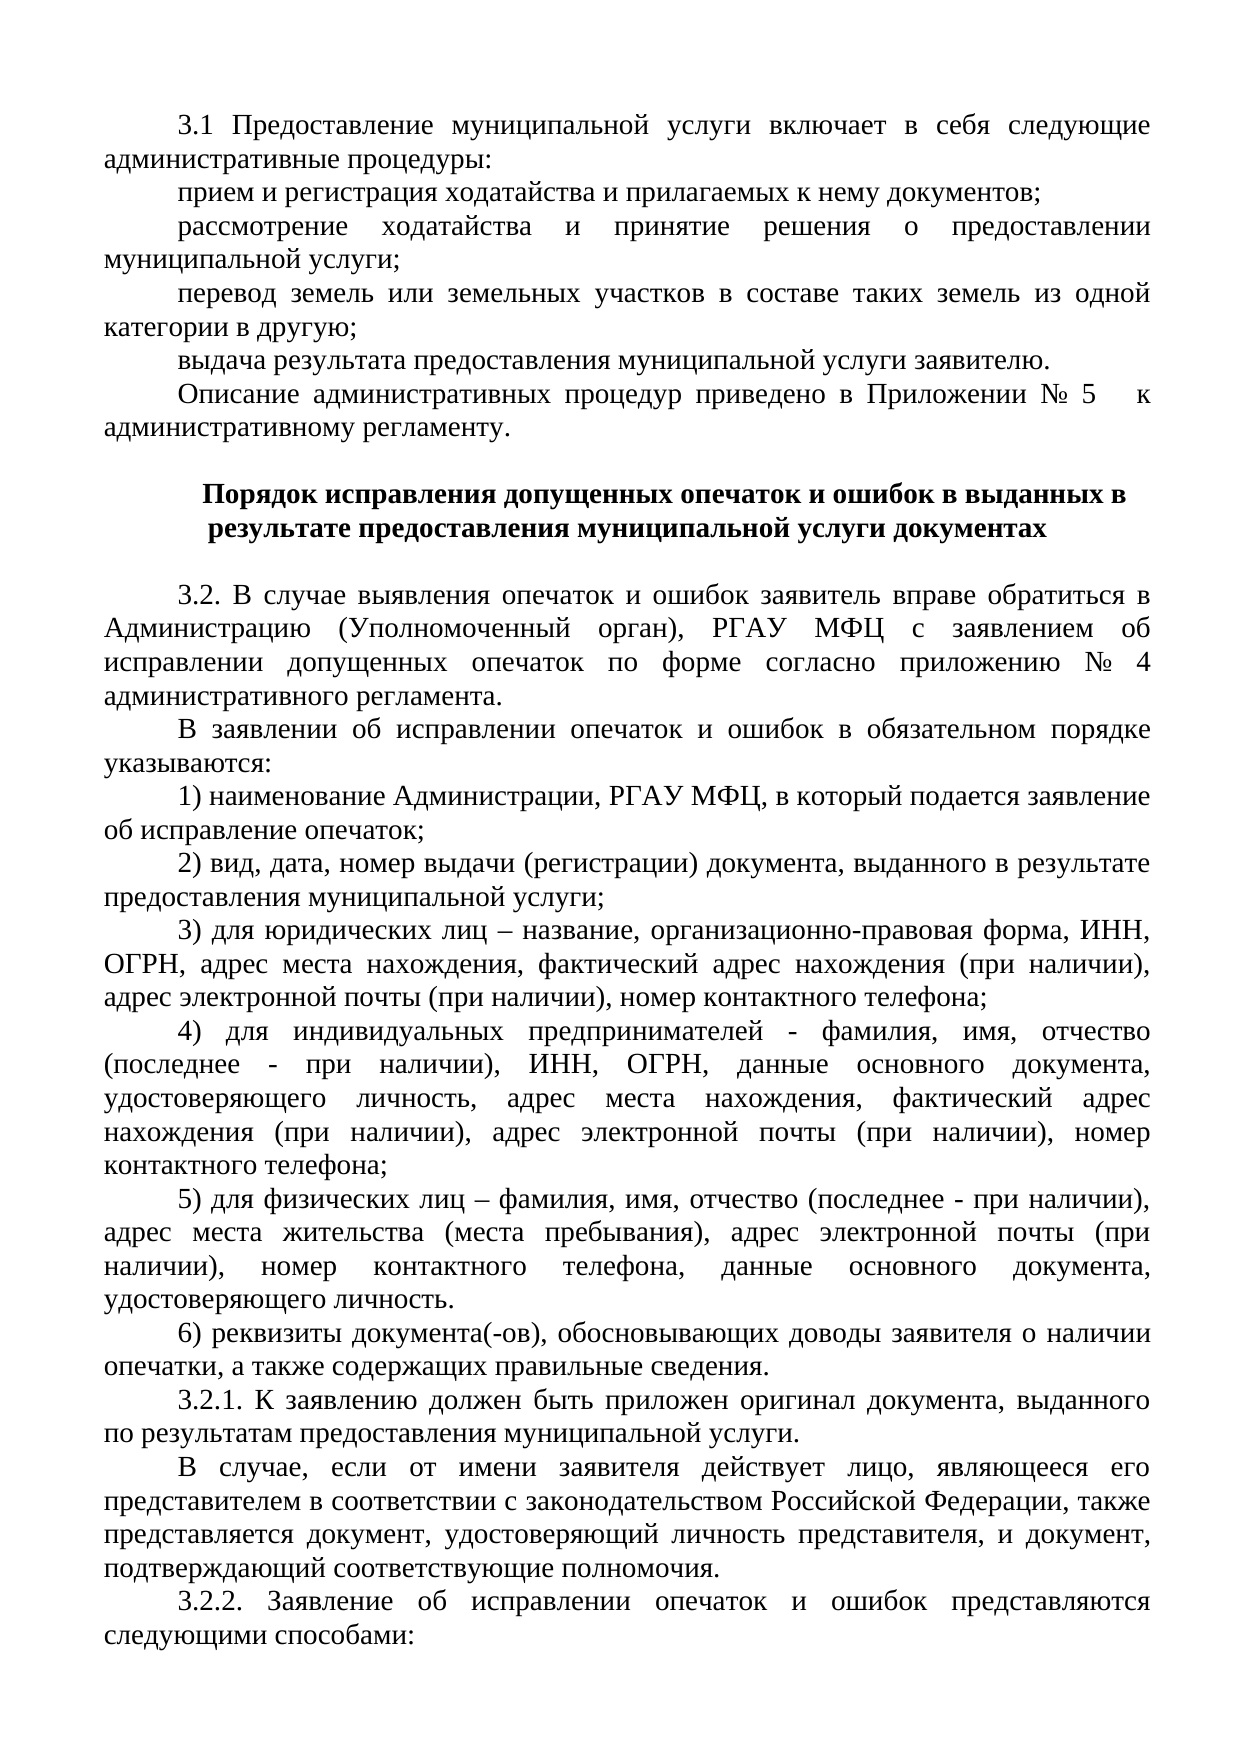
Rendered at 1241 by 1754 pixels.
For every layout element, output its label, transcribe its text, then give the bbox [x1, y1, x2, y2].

text 4) для индивидуальных предпринимателей - фамилия, имя, отчество (последнее - при наличии), ИНН, ОГРН, данные основного документа, удостоверяющего личность, адрес места нахождения, фактический адрес нахождения (при наличии), адрес электронной почты (при наличии), номер контактного телефона; [103, 1013, 1152, 1181]
text прием и регистрация ходатайства и прилагаемых к нему документов; [103, 174, 1152, 208]
text выдача результата предоставления муниципальной услуги заявителю. [103, 342, 1152, 376]
text 3.2.2. Заявление об исправлении опечаток и ошибок представляются следующими способами: [103, 1583, 1152, 1650]
text В заявлении об исправлении опечаток и ошибок в обязательном порядке указываются: [103, 711, 1152, 778]
text 3.2. В случае выявления опечаток и ошибок заявитель вправе обратиться в Администрацию (Уполномоченный орган), РГАУ МФЦ с заявлением об исправлении допущенных опечаток по форме согласно приложению № 4 административного регламента. [103, 577, 1152, 711]
text Порядок исправления допущенных опечаток и ошибок в выданных в результате предоставления муниципальной услуги документах [103, 476, 1152, 543]
text 1) наименование Администрации, РГАУ МФЦ, в который подается заявление об исправление опечаток; [103, 778, 1152, 845]
text 6) реквизиты документа(-ов), обосновывающих доводы заявителя о наличии опечатки, а также содержащих правильные сведения. [103, 1315, 1152, 1382]
text 5) для физических лиц – фамилия, имя, отчество (последнее - при наличии), адрес места жительства (места пребывания), адрес электронной почты (при наличии), номер контактного телефона, данные основного документа, удостоверяющего личность. [103, 1181, 1152, 1315]
text 3.2.1. К заявлению должен быть приложен оригинал документа, выданного по результатам предоставления муниципальной услуги. [103, 1382, 1152, 1449]
text В случае, если от имени заявителя действует лицо, являющееся его представителем в соответствии с законодательством Российской Федерации, также представляется документ, удостоверяющий личность представителя, и документ, подтверждающий соответствующие полномочия. [103, 1449, 1152, 1583]
text Описание административных процедур приведено в Приложении № 5 к административному регламенту. [103, 376, 1152, 443]
text 3.1 Предоставление муниципальной услуги включает в себя следующие административные процедуры: [103, 107, 1152, 174]
text рассмотрение ходатайства и принятие решения о предоставлении муниципальной услуги; [103, 208, 1152, 275]
text перевод земель или земельных участков в составе таких земель из одной категории в другую; [103, 275, 1152, 342]
text 2) вид, дата, номер выдачи (регистрации) документа, выданного в результате предоставления муниципальной услуги; [103, 845, 1152, 912]
text 3) для юридических лиц – название, организационно-правовая форма, ИНН, ОГРН, адрес места нахождения, фактический адрес нахождения (при наличии), адрес электронной почты (при наличии), номер контактного телефона; [103, 912, 1152, 1013]
